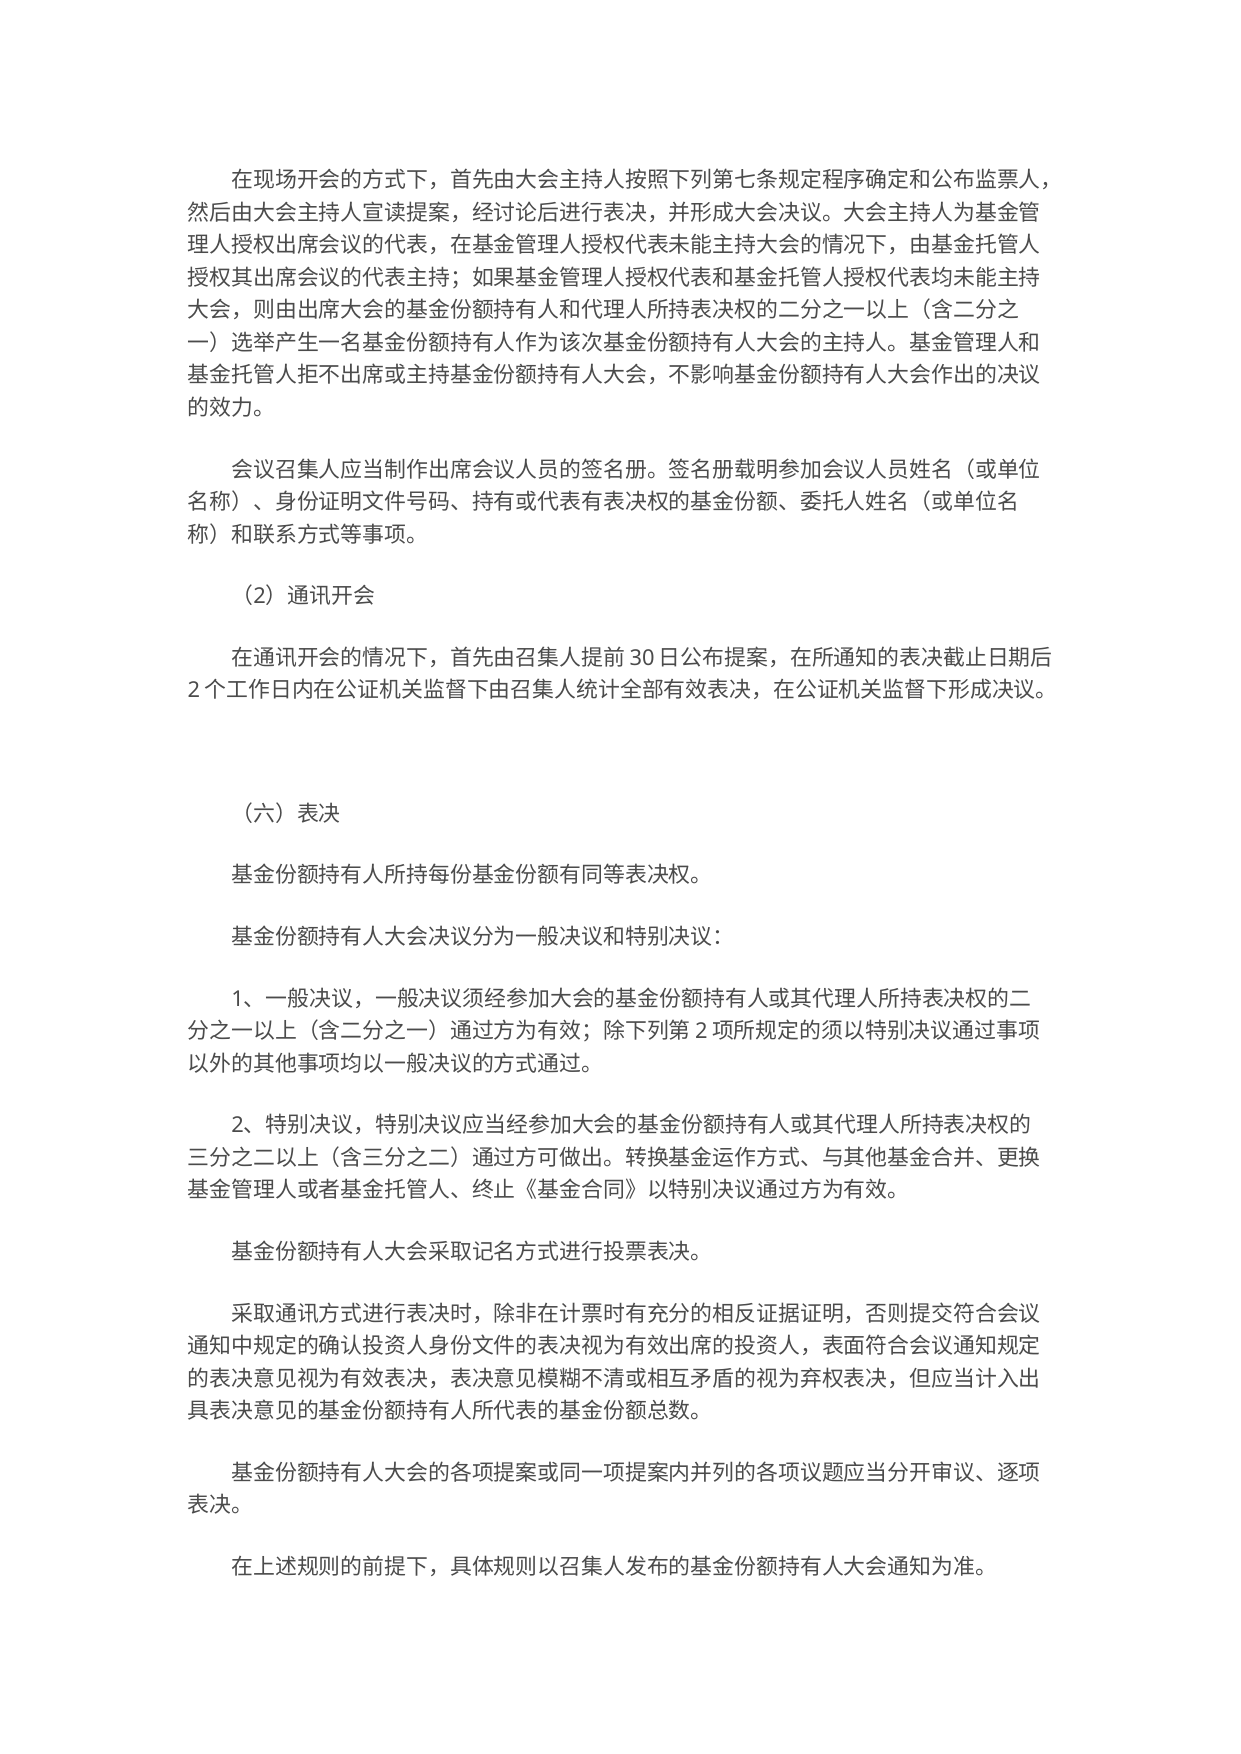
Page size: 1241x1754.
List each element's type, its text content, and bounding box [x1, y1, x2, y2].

text 在现场开会的方式下，首先由大会主持人按照下列第七条规定程序确定和公布监票人，然后由大会主持人宣读提案，经讨论后进行表决，并形成大会决议。大会主持人为基金管理人授权出席会议的代表，在基金管理人授权代表未能主持大会的情况下，由基金托管人授权其出席会议的代表主持；如果基金管理人授权代表和基金托管人授权代表均未能主持大会，则由出席大会的基金份额持有人和代理人所持表决权的二分之一以上（含二分之一）选举产生一名基金份额持有人作为该次基金份额持有人大会的主持人。基金管理人和基金托管人拒不出席或主持基金份额持有人大会，不影响基金份额持有人大会作出的决议的效力。 [187, 162, 1053, 422]
text 在上述规则的前提下，具体规则以召集人发布的基金份额持有人大会通知为准。 [187, 1549, 1053, 1581]
text 1、一般决议，一般决议须经参加大会的基金份额持有人或其代理人所持表决权的二分之一以上（含二分之一）通过方为有效；除下列第2项所规定的须以特别决议通过事项以外的其他事项均以一般决议的方式通过。 [187, 980, 1053, 1078]
text 基金份额持有人大会的各项提案或同一项提案内并列的各项议题应当分开审议、逐项表决。 [187, 1454, 1053, 1519]
text 会议召集人应当制作出席会议人员的签名册。签名册载明参加会议人员姓名（或单位名称）、身份证明文件号码、持有或代表有表决权的基金份额、委托人姓名（或单位名称）和联系方式等事项。 [187, 451, 1053, 549]
text 基金份额持有人所持每份基金份额有同等表决权。 [187, 857, 1053, 889]
text 采取通讯方式进行表决时，除非在计票时有充分的相反证据证明，否则提交符合会议通知中规定的确认投资人身份文件的表决视为有效出席的投资人，表面符合会议通知规定的表决意见视为有效表决，表决意见模糊不清或相互矛盾的视为弃权表决，但应当计入出具表决意见的基金份额持有人所代表的基金份额总数。 [187, 1295, 1053, 1425]
text 在通讯开会的情况下，首先由召集人提前30日公布提案，在所通知的表决截止日期后2个工作日内在公证机关监督下由召集人统计全部有效表决，在公证机关监督下形成决议。 [187, 639, 1053, 704]
text 2、特别决议，特别决议应当经参加大会的基金份额持有人或其代理人所持表决权的三分之二以上（含三分之二）通过方可做出。转换基金运作方式、与其他基金合并、更换基金管理人或者基金托管人、终止《基金合同》以特别决议通过方为有效。 [187, 1107, 1053, 1204]
text 基金份额持有人大会决议分为一般决议和特别决议： [187, 919, 1053, 951]
text （六）表决 [187, 795, 1053, 828]
text （2）通讯开会 [187, 578, 1053, 610]
text 基金份额持有人大会采取记名方式进行投票表决。 [187, 1234, 1053, 1266]
